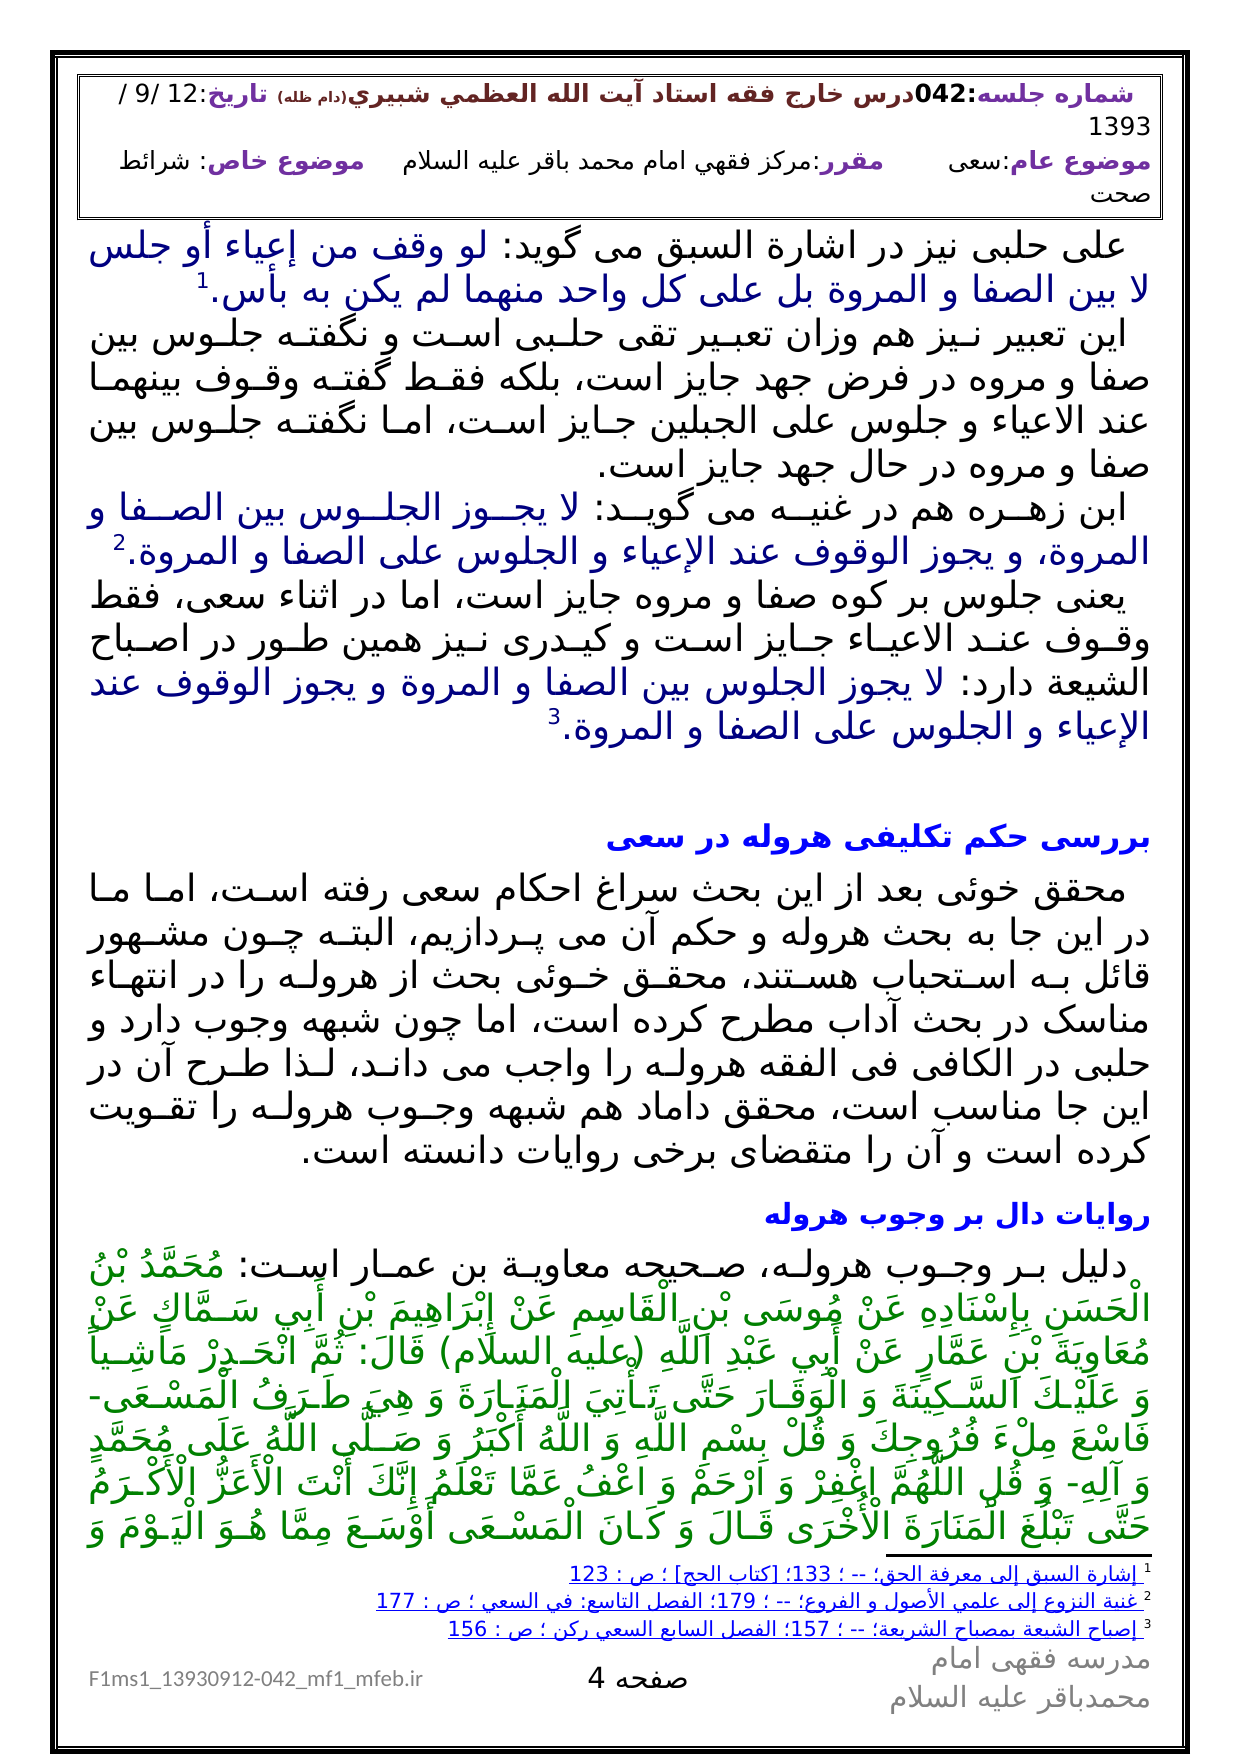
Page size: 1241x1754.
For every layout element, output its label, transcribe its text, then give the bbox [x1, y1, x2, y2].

subtitle بررسی حکم تکلیفی هروله در سعی [89, 819, 1152, 855]
text ابن زهره هم در غنیه می گوید: لا يجوز الجلوس بين الصفا و المروة، و يجوز الوقوف عند الإعياء و الجلوس على الصفا و المروة. [89, 486, 1152, 573]
text محقق خوئی بعد از این بحث سراغ احکام سعی رفته است، اما ما در این جا به بحث هروله و حکم آن می پردازیم، البته چون مشهور قائل به استحباب هستند، محقق خوئی بحث از هروله را در انتهاء مناسک در بحث آداب مطرح کرده است، اما چون شبهه وجوب دارد و حلبی در الکافی فی الفقه هروله را واجب می داند، لذا طرح آن در این جا مناسب است، محقق داماد هم شبهه وجوب هروله را تقویت کرده است و آن را متقضای برخی روایات دانسته است. [89, 867, 1152, 1172]
subtitle روایات دال بر وجوب هروله [89, 1197, 1152, 1231]
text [89, 1242, 1152, 1548]
text این تعبیر نیز هم وزان تعبیر تقی حلبی است و نگفته جلوس بین صفا و مروه در فرض جهد جایز است، بلکه فقط گفته وقوف بینهما عند الاعیاء و جلوس علی الجبلین جایز است، اما نگفته جلوس بین صفا و مروه در حال جهد جایز است. [89, 311, 1152, 486]
text یعنی جلوس بر کوه صفا و مروه جایز است، اما در اثناء سعی، فقط وقوف عند الاعیاء جایز است و کیدری نیز همین طور در اصباح الشیعة دارد: لا يجوز الجلوس بين الصفا و المروة و يجوز الوقوف عند الإعياء و الجلوس على الصفا و المروة. [89, 573, 1152, 748]
text علی حلبی نیز در اشارة السبق می گوید: لو وقف من إعياء أو جلس لا بين الصفا و المروة بل على كل واحد منهما لم يكن به بأس. [89, 224, 1152, 311]
